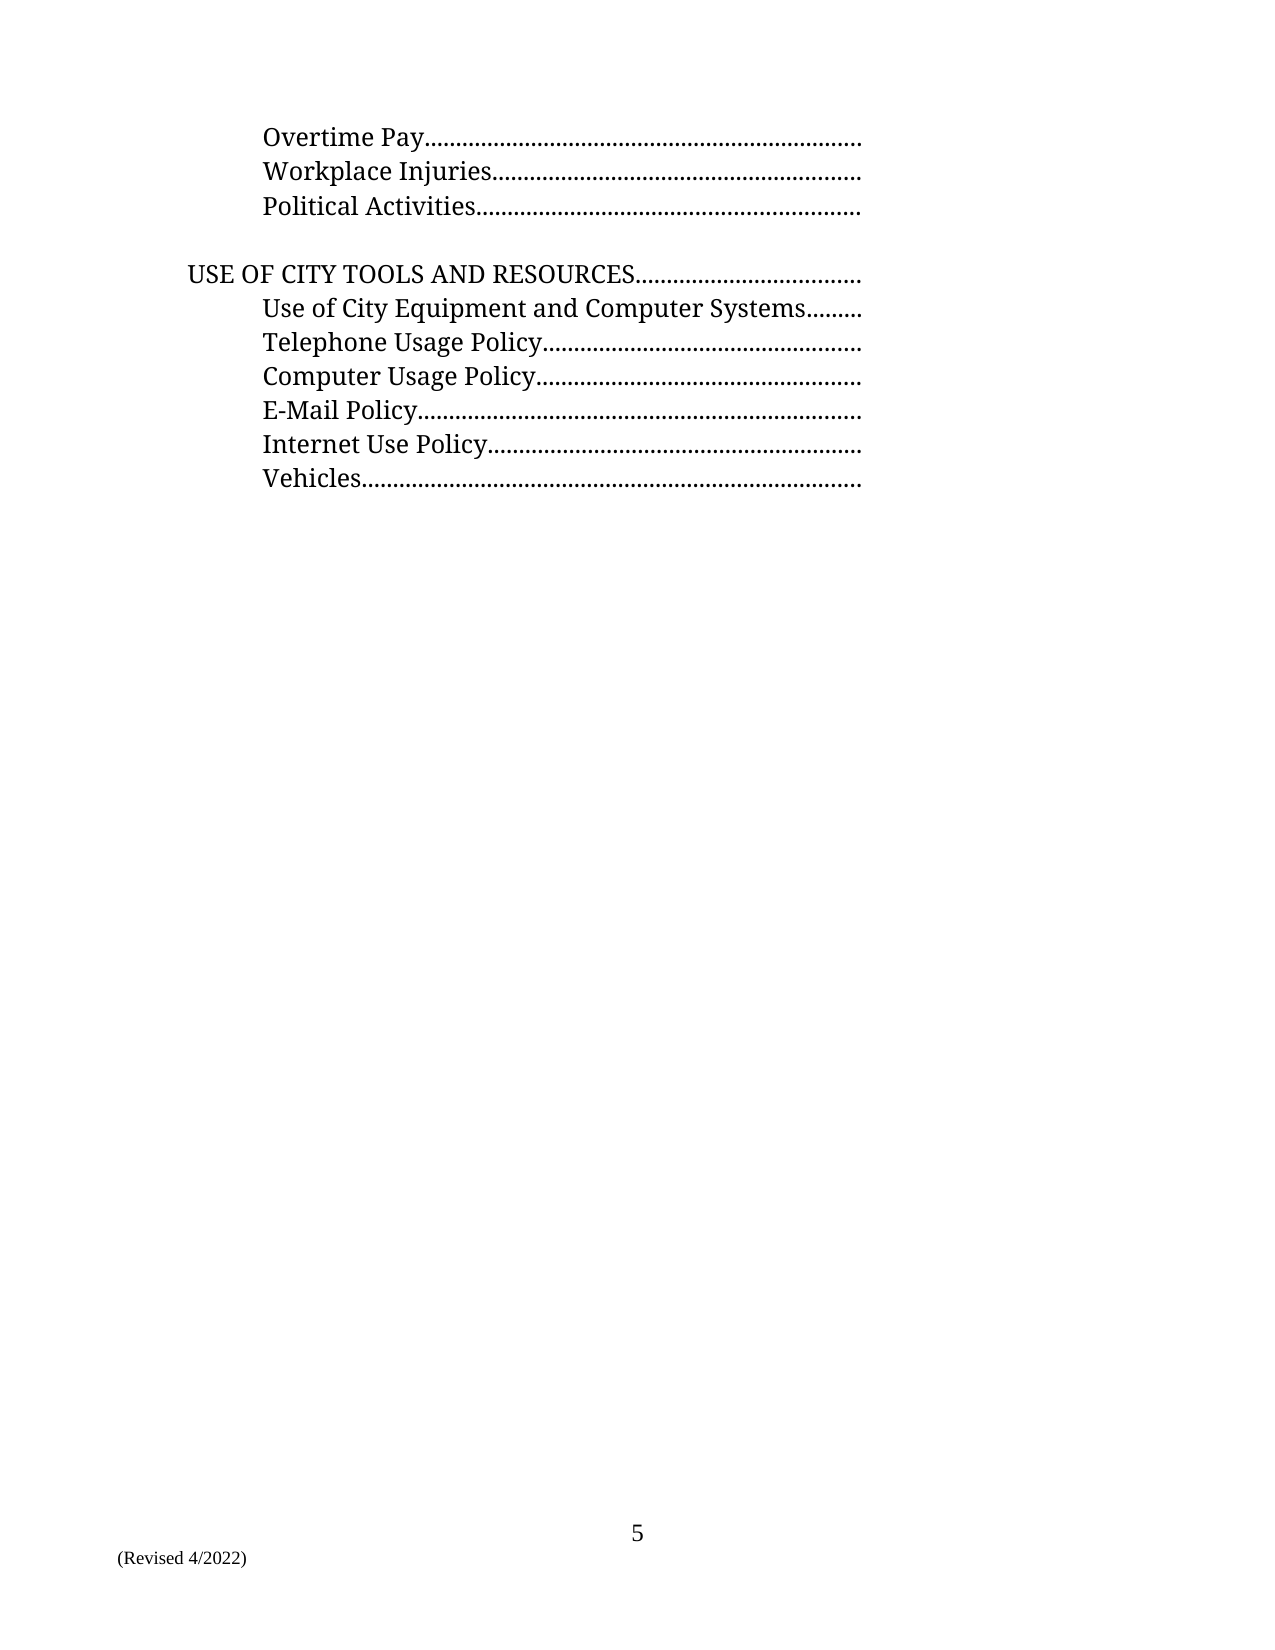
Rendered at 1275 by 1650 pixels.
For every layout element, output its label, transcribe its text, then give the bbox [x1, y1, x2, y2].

text USE OF CITY TOOLS AND RESOURCES [187, 256, 1162, 290]
text E-Mail Policy [262, 392, 1162, 427]
text Internet Use Policy [262, 427, 1162, 461]
text Telephone Usage Policy [262, 324, 1162, 358]
text Political Activities [262, 188, 1162, 222]
text Workplace Injuries [262, 154, 1162, 188]
text Overtime Pay [262, 120, 1162, 154]
text Computer Usage Policy [262, 358, 1162, 392]
text Vehicles [262, 461, 1162, 495]
text Use of City Equipment and Computer Systems [262, 290, 1162, 324]
